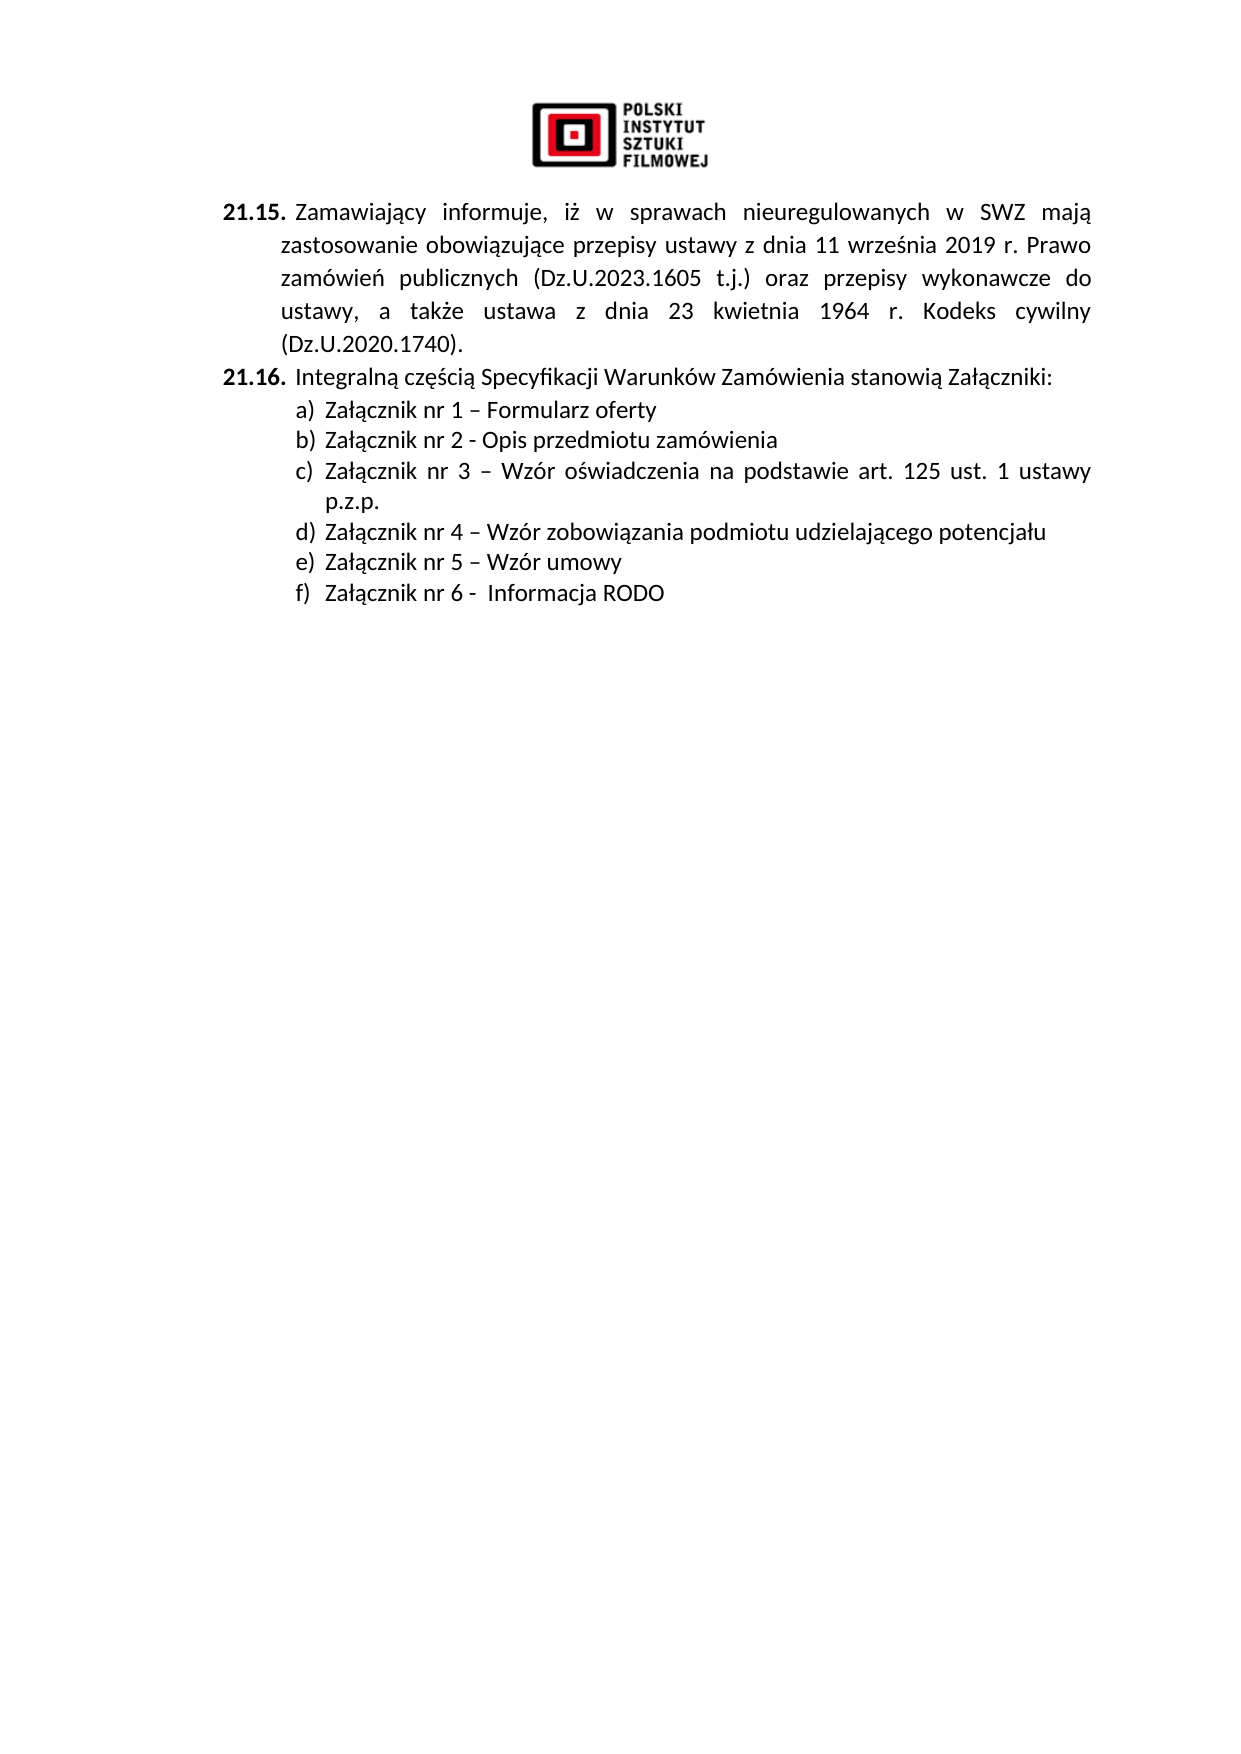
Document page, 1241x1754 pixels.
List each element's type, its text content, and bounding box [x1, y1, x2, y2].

list Załącznik nr 4 – Wzór zobowiązania podmiotu udzielającego potencjału [295, 516, 1093, 547]
list Załącznik nr 6 - Informacja RODO [295, 577, 1093, 608]
list Integralną częścią Specyfikacji Warunków Zamówienia stanowią Załączniki: [223, 361, 1093, 392]
list Załącznik nr 2 - Opis przedmiotu zamówienia [295, 424, 1093, 455]
list Załącznik nr 5 – Wzór umowy [295, 547, 1093, 577]
list Załącznik nr 1 – Formularz oferty [295, 394, 1093, 424]
list Załącznik nr 3 – Wzór oświadczenia na podstawie art. 125 ust. 1 ustawy p.z.p. [295, 455, 1093, 516]
list Zamawiający informuje, iż w sprawach nieuregulowanych w SWZ mają zastosowanie obowiązujące przepisy ustawy z dnia 11 września 2019 r. Prawo zamówień publicznych (Dz.U.2023.1605 t.j.) oraz przepisy wykonawcze do ustawy, a także ustawa z dnia 23 kwietnia 1964 r. Kodeks cywilny (Dz.U.2020.1740). [223, 196, 1093, 359]
picture [528, 73, 712, 197]
